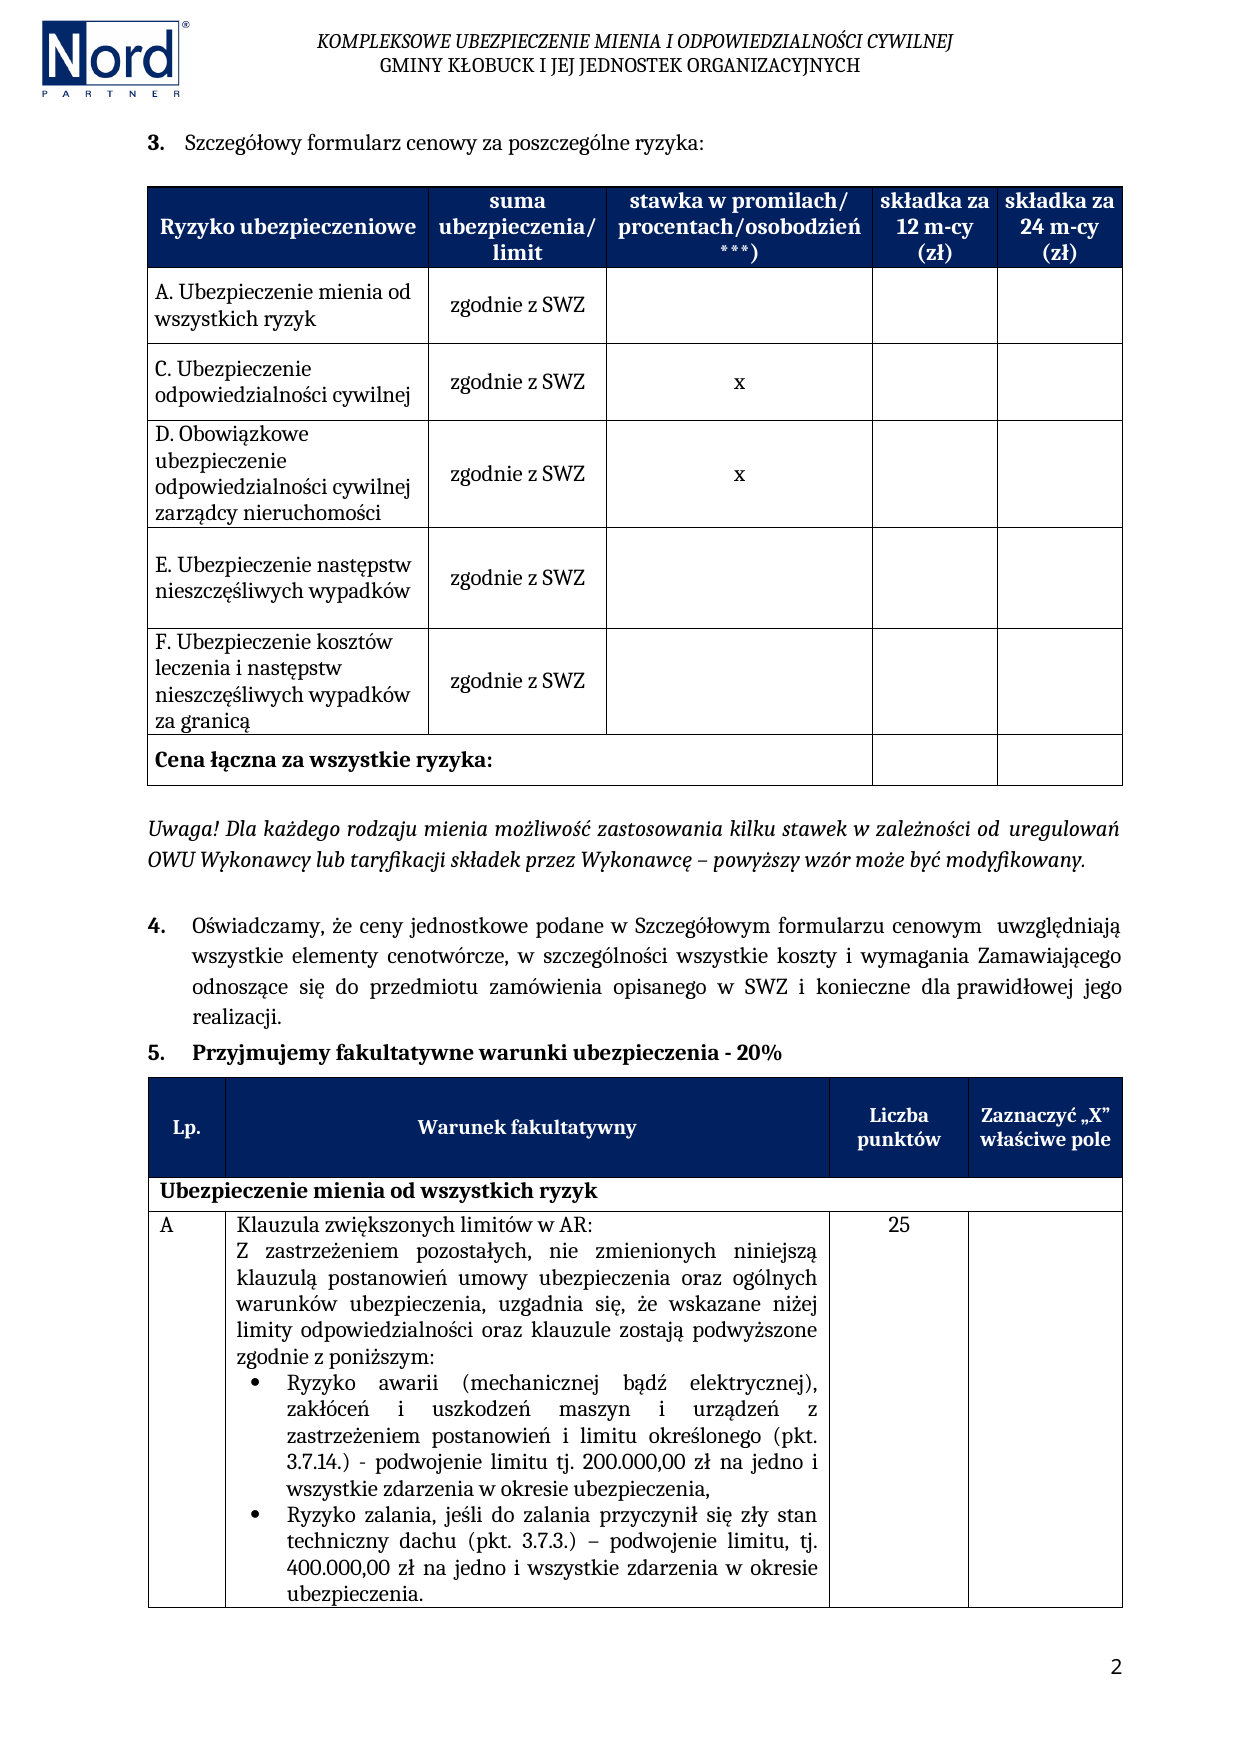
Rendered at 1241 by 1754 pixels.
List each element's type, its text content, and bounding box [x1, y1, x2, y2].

table_cell zgodnie z SWZ [429, 629, 606, 734]
table_cell [998, 735, 1122, 785]
table_cell [998, 344, 1122, 420]
table_cell Ubezpieczenie mienia od wszystkich ryzyk [149, 1178, 1122, 1211]
table_header Zaznaczyć „X” właściwe pole [969, 1078, 1122, 1177]
table_header Lp. [149, 1078, 225, 1177]
table_cell [873, 735, 997, 785]
table_cell [998, 268, 1122, 343]
table_cell zgodnie z SWZ [429, 344, 606, 420]
table_cell [873, 268, 997, 343]
table_cell [998, 629, 1122, 734]
picture [36, 17, 193, 99]
table_cell [873, 421, 997, 527]
table_header składka za 12 m-cy (zł) [873, 188, 997, 267]
table_header składka za 24 m-cy (zł) [998, 188, 1122, 267]
list Szczegółowy formularz cenowy za poszczególne ryzyka: [148, 130, 1122, 156]
table_cell [607, 268, 872, 343]
table_cell [873, 528, 997, 628]
table_header Ryzyko ubezpieczeniowe [148, 188, 428, 267]
table_cell [607, 629, 872, 734]
table_cell A [149, 1212, 225, 1607]
table_header Liczba punktów [830, 1078, 968, 1177]
table_cell zgodnie z SWZ [429, 268, 606, 343]
table_cell [998, 421, 1122, 527]
table_header stawka w promilach/ procentach/osobodzień ***) [607, 188, 872, 267]
list Przyjmujemy fakultatywne warunki ubezpieczenia - 20% [148, 1040, 1122, 1066]
table_cell A. Ubezpieczenie mienia od wszystkich ryzyk [148, 268, 428, 343]
table_cell x [607, 344, 872, 420]
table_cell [226, 1212, 829, 1607]
table_cell E. Ubezpieczenie następstw nieszczęśliwych wypadków [148, 528, 428, 628]
table_cell zgodnie z SWZ [429, 528, 606, 628]
text Uwaga! Dla każdego rodzaju mienia możliwość zastosowania kilku stawek w zależności od uregulowań OWU Wykonawcy lub taryfikacji składek przez Wykonawcę – powyższy wzór może być modyfikowany. [148, 816, 1122, 873]
table_cell [873, 344, 997, 420]
table_cell x [607, 421, 872, 527]
table_cell Cena łączna za wszystkie ryzyka: [148, 735, 872, 785]
table_cell C. Ubezpieczenie odpowiedzialności cywilnej [148, 344, 428, 420]
table_header Warunek fakultatywny [226, 1078, 829, 1177]
table_cell [969, 1212, 1122, 1607]
table_cell D. Obowiązkowe ubezpieczenie odpowiedzialności cywilnej zarządcy nieruchomości [148, 421, 428, 527]
table_cell [998, 528, 1122, 628]
table_header suma ubezpieczenia/ limit [429, 188, 606, 267]
table_cell F. Ubezpieczenie kosztów leczenia i następstw nieszczęśliwych wypadków za granicą [148, 629, 428, 734]
table_cell [607, 528, 872, 628]
table_cell 25 [830, 1212, 968, 1607]
table_cell [873, 629, 997, 734]
list Oświadczamy, że ceny jednostkowe podane w Szczegółowym formularzu cenowym uwzględniają wszystkie elementy cenotwórcze, w szczególności wszystkie koszty i wymagania Zamawiającego odnoszące się do przedmiotu zamówienia opisanego w SWZ i konieczne dla prawidłowej jego realizacji. [148, 913, 1122, 1030]
table_cell zgodnie z SWZ [429, 421, 606, 527]
